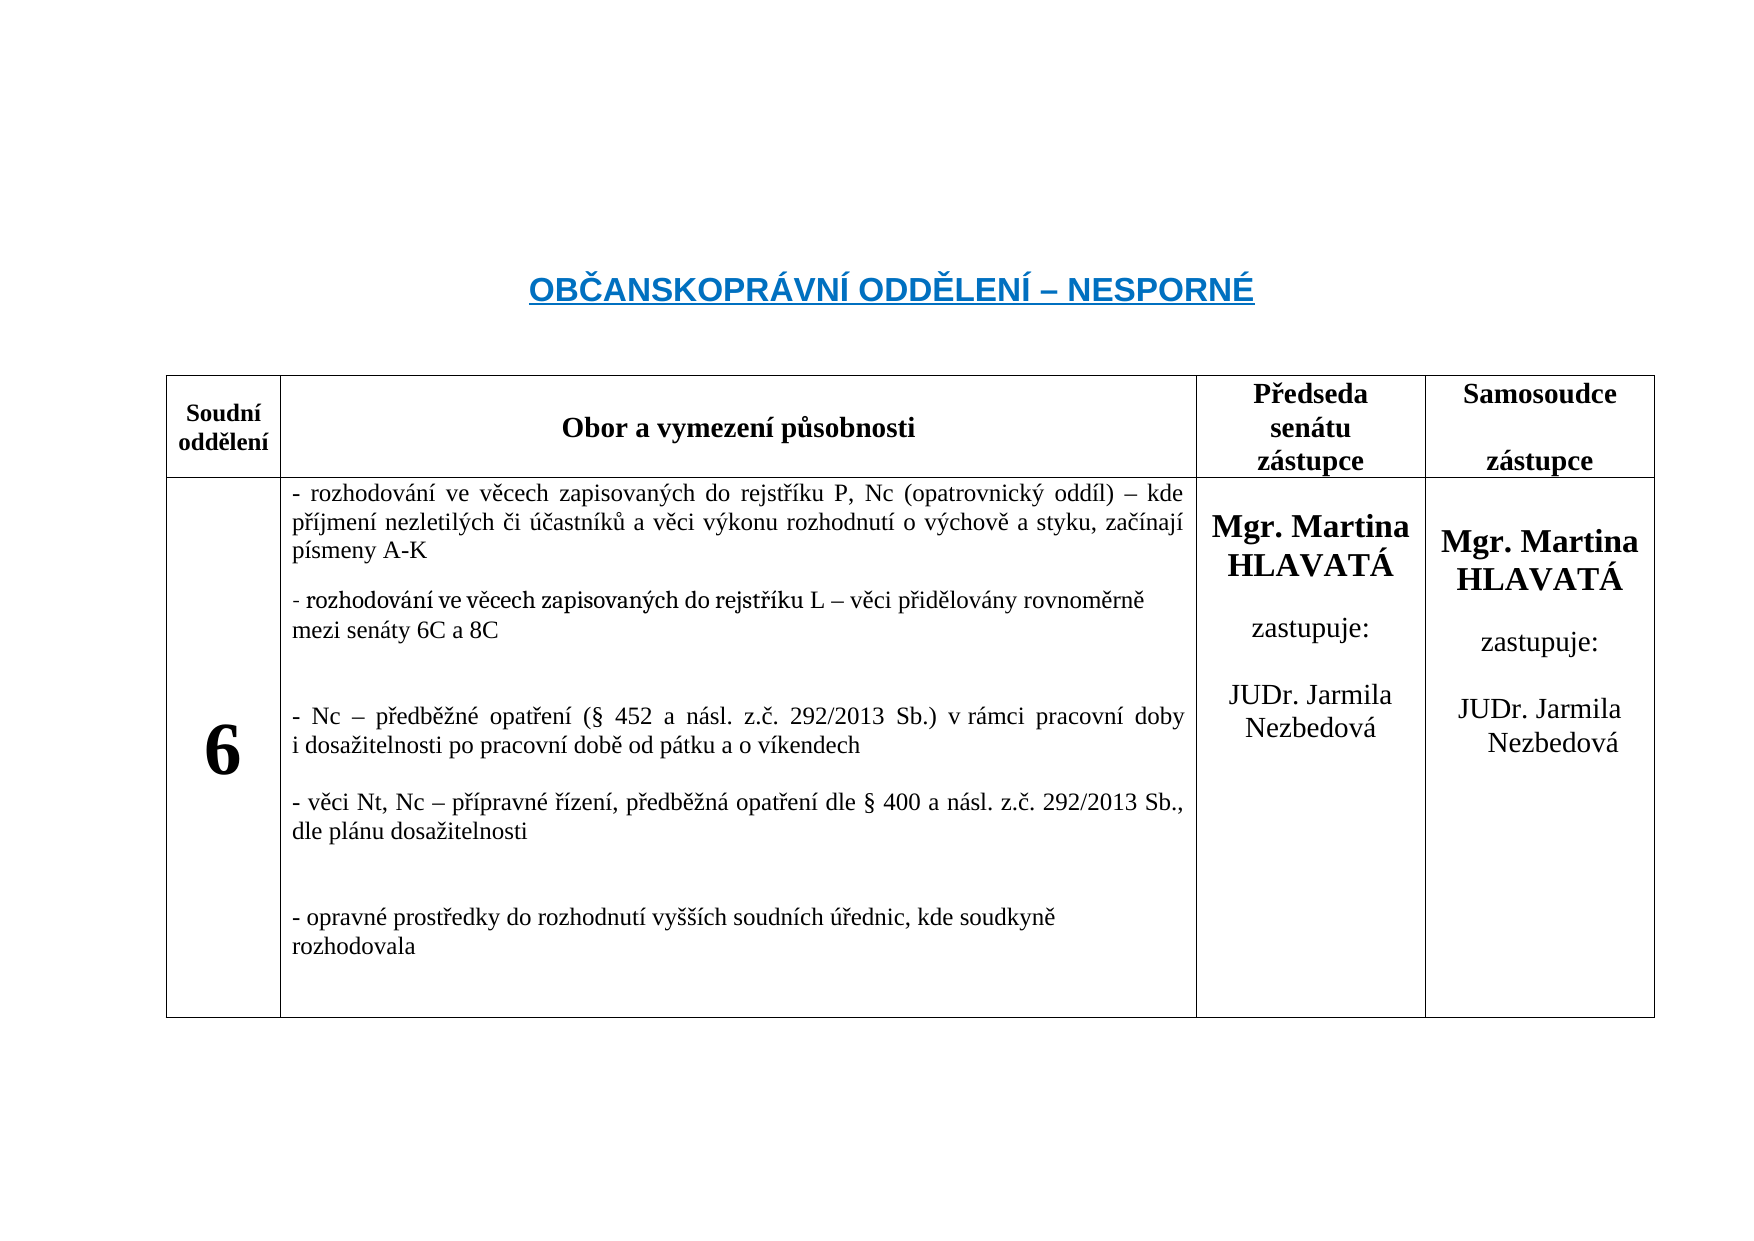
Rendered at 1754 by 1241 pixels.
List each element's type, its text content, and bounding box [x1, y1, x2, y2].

table_cell - rozhodování ve věcech zapisovaných do rejstříku P, Nc (opatrovnický oddíl) – kde příjmení nezletilých či účastníků a věci výkonu rozhodnutí o výchově a styku, začínají písmeny A-K - rozhodování ve věcech zapisovaných do rejstříku L – věci přidělovány rovnoměrně mezi senáty 6C a 8C - Nc – předběžné opatření (§ 452 a násl. z.č. 292/2013 Sb.) v rámci pracovní doby i dosažitelnosti po pracovní době od pátku a o víkendech - věci Nt, Nc – přípravné řízení, předběžná opatření dle § 400 a násl. z.č. 292/2013 Sb., dle plánu dosažitelnosti - opravné prostředky do rozhodnutí vyšších soudních úřednic, kde soudkyně rozhodovala [281, 478, 1196, 1017]
text OBČANSKOPRÁVNÍ ODDĚLENÍ – NESPORNÉ [177, 270, 1606, 308]
table_header Obor a vymezení působnosti [281, 376, 1196, 477]
table_header Předseda senátu zástupce [1197, 376, 1425, 477]
table_header Soudní oddělení [167, 376, 280, 477]
table_cell Mgr. Martina HLAVATÁ zastupuje: JUDr. Jarmila Nezbedová [1197, 478, 1425, 1017]
table_cell 6 [167, 478, 280, 1017]
table_header Samosoudce zástupce [1426, 376, 1654, 477]
table_cell Mgr. Martina HLAVATÁ zastupuje: JUDr. Jarmila Nezbedová [1426, 478, 1654, 1017]
